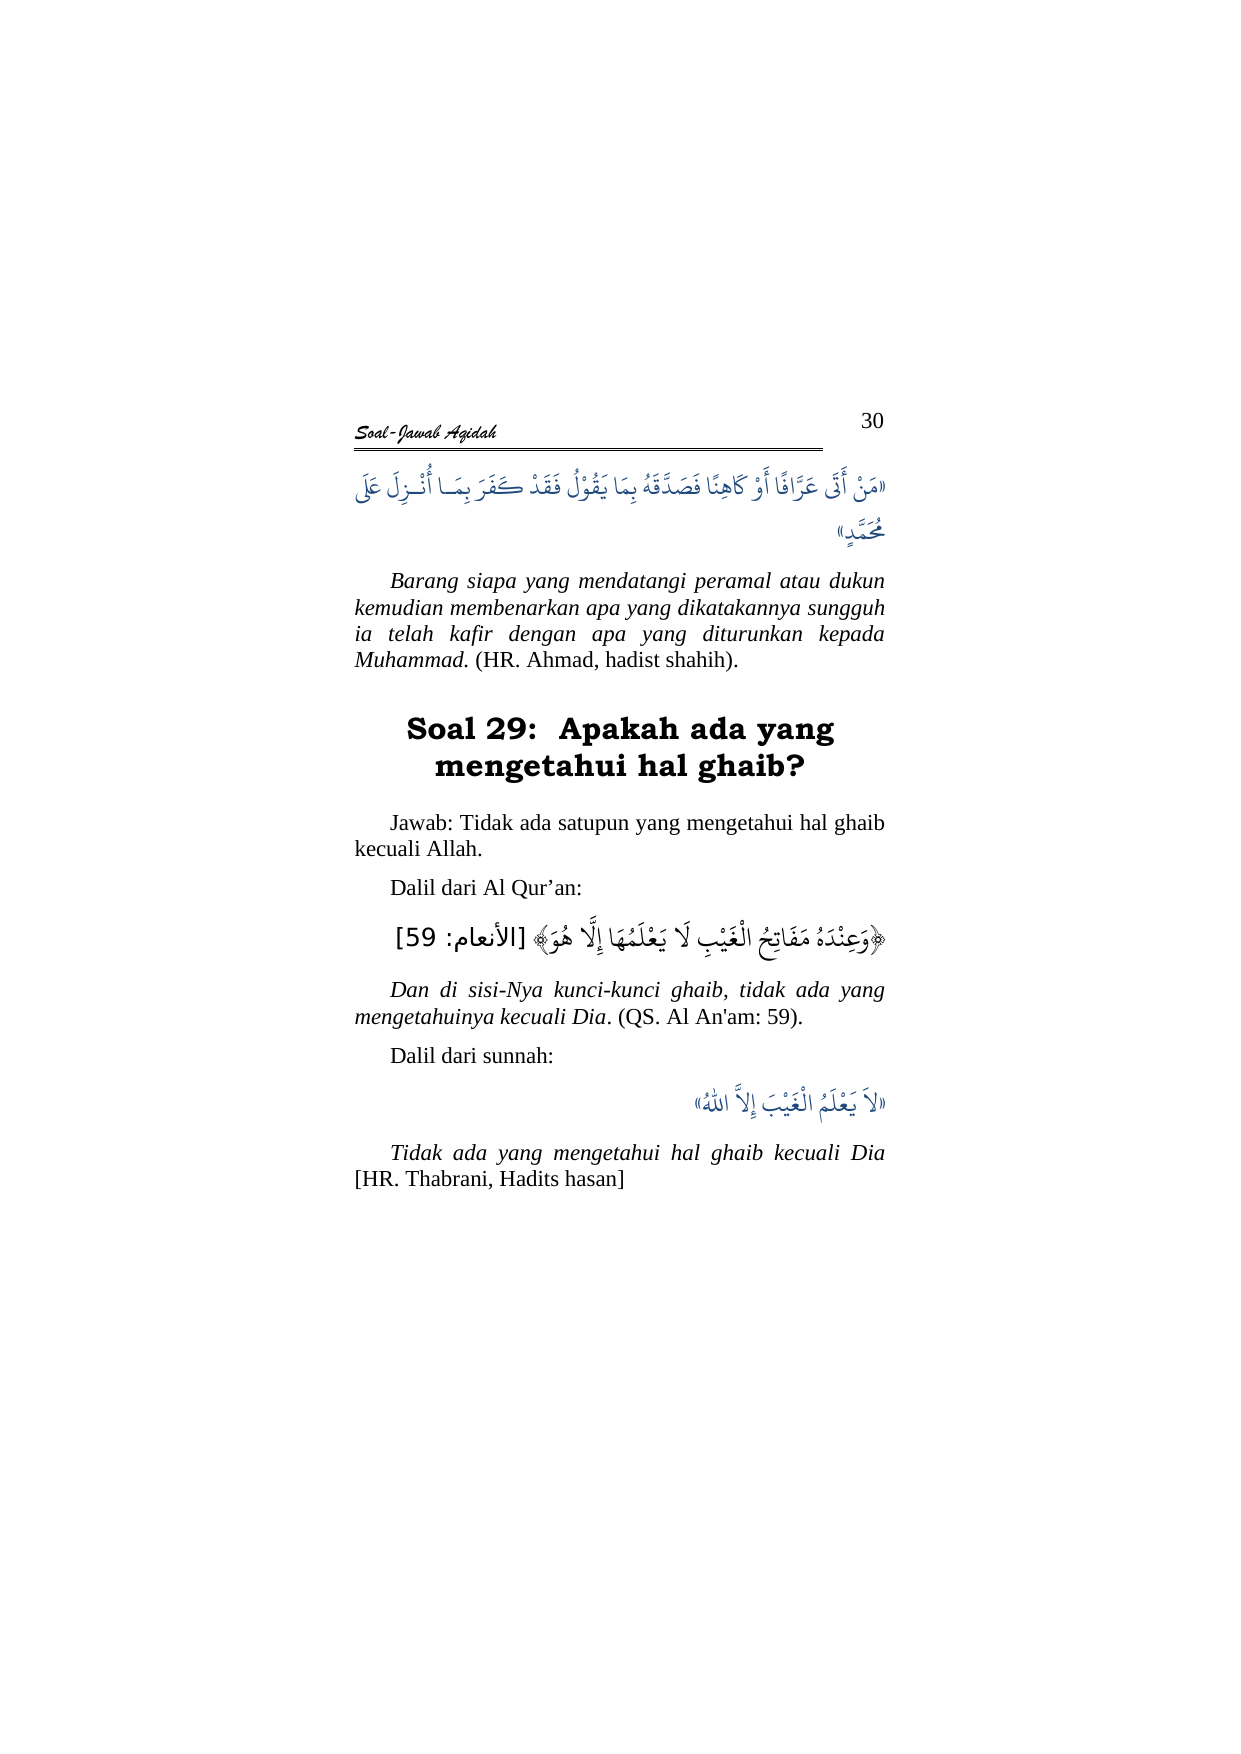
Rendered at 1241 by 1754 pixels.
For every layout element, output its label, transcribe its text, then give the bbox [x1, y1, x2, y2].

text Soal 29: Apakah ada yang mengetahui hal ghaib? [354, 710, 886, 784]
text «مَنْ أَتَى عَرَّافًا أَوْ كَاهِنًا فَصَدَّقَهُ بِمَا يَقُوْلُ فَقَدْ كَفَرَ بِمَا أُنْزِلَ عَلَى مُحَمَّدٍ» [354, 464, 886, 555]
text Jawab: Tidak ada satupun yang mengetahui hal ghaib kecuali Allah. [354, 809, 886, 861]
text Dan di sisi-Nya kunci-kunci ghaib, tidak ada yang mengetahuinya kecuali Dia. (QS. Al An'am: 59). [354, 976, 886, 1029]
text Tidak ada yang mengetahui hal ghaib kecuali Dia [HR. Thabrani, Hadits hasan] [354, 1139, 886, 1191]
text Dalil dari sunnah: [354, 1042, 886, 1068]
text ﴿وَعِنْدَهُ مَفَاتِحُ الْغَيْبِ لَا يَعْلَمُهَا إِلَّا هُوَ﴾ [الأنعام: 59] [354, 913, 886, 964]
text «لاَ يَعْلَمُ الْغَيْبَ إِلاَّ اللهُ» [354, 1081, 886, 1126]
text Dalil dari Al Qur’an: [354, 874, 886, 900]
text Barang siapa yang mendatangi peramal atau dukun kemudian membenarkan apa yang dikatakannya sungguh ia telah kafir dengan apa yang diturunkan kepada Muhammad. (HR. Ahmad, hadist shahih). [354, 567, 886, 673]
